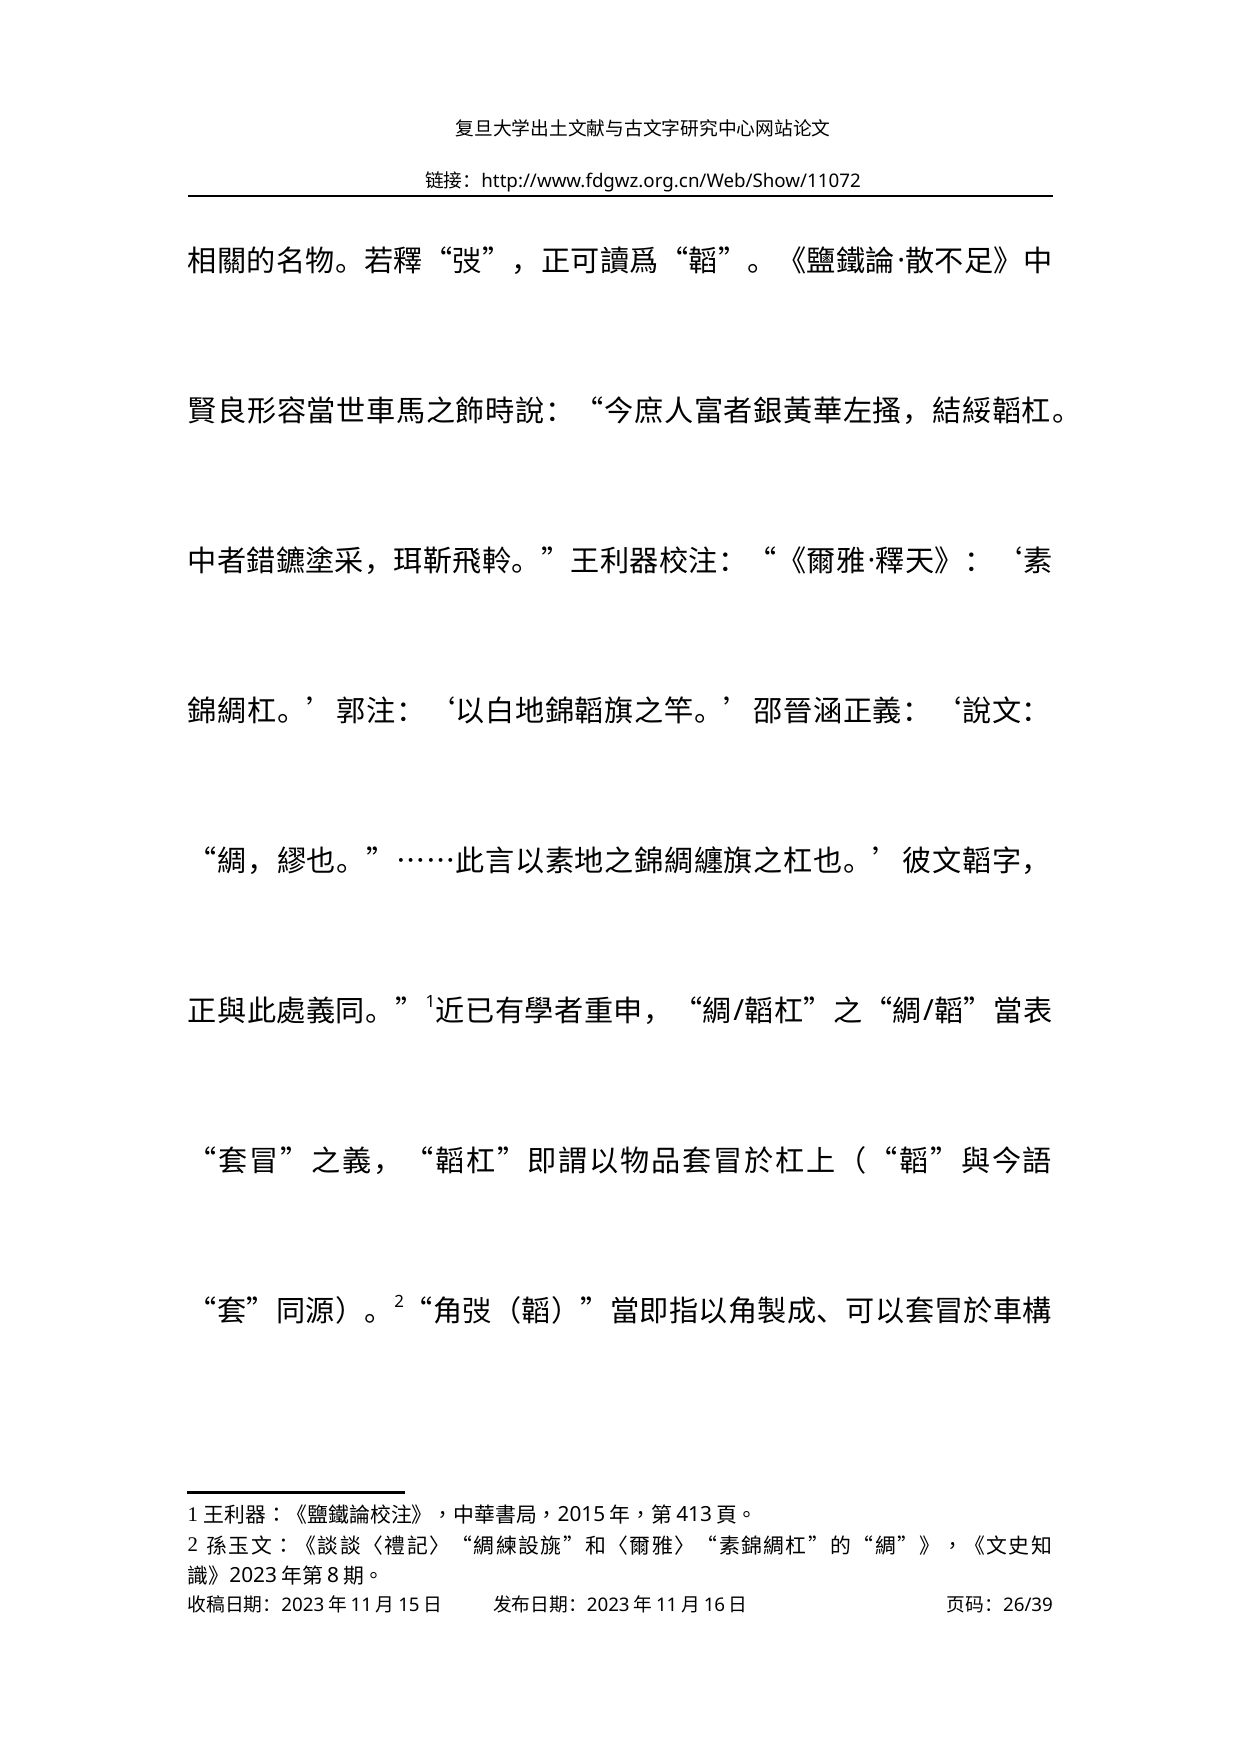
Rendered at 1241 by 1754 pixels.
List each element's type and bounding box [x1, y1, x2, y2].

text [187, 222, 1053, 1347]
